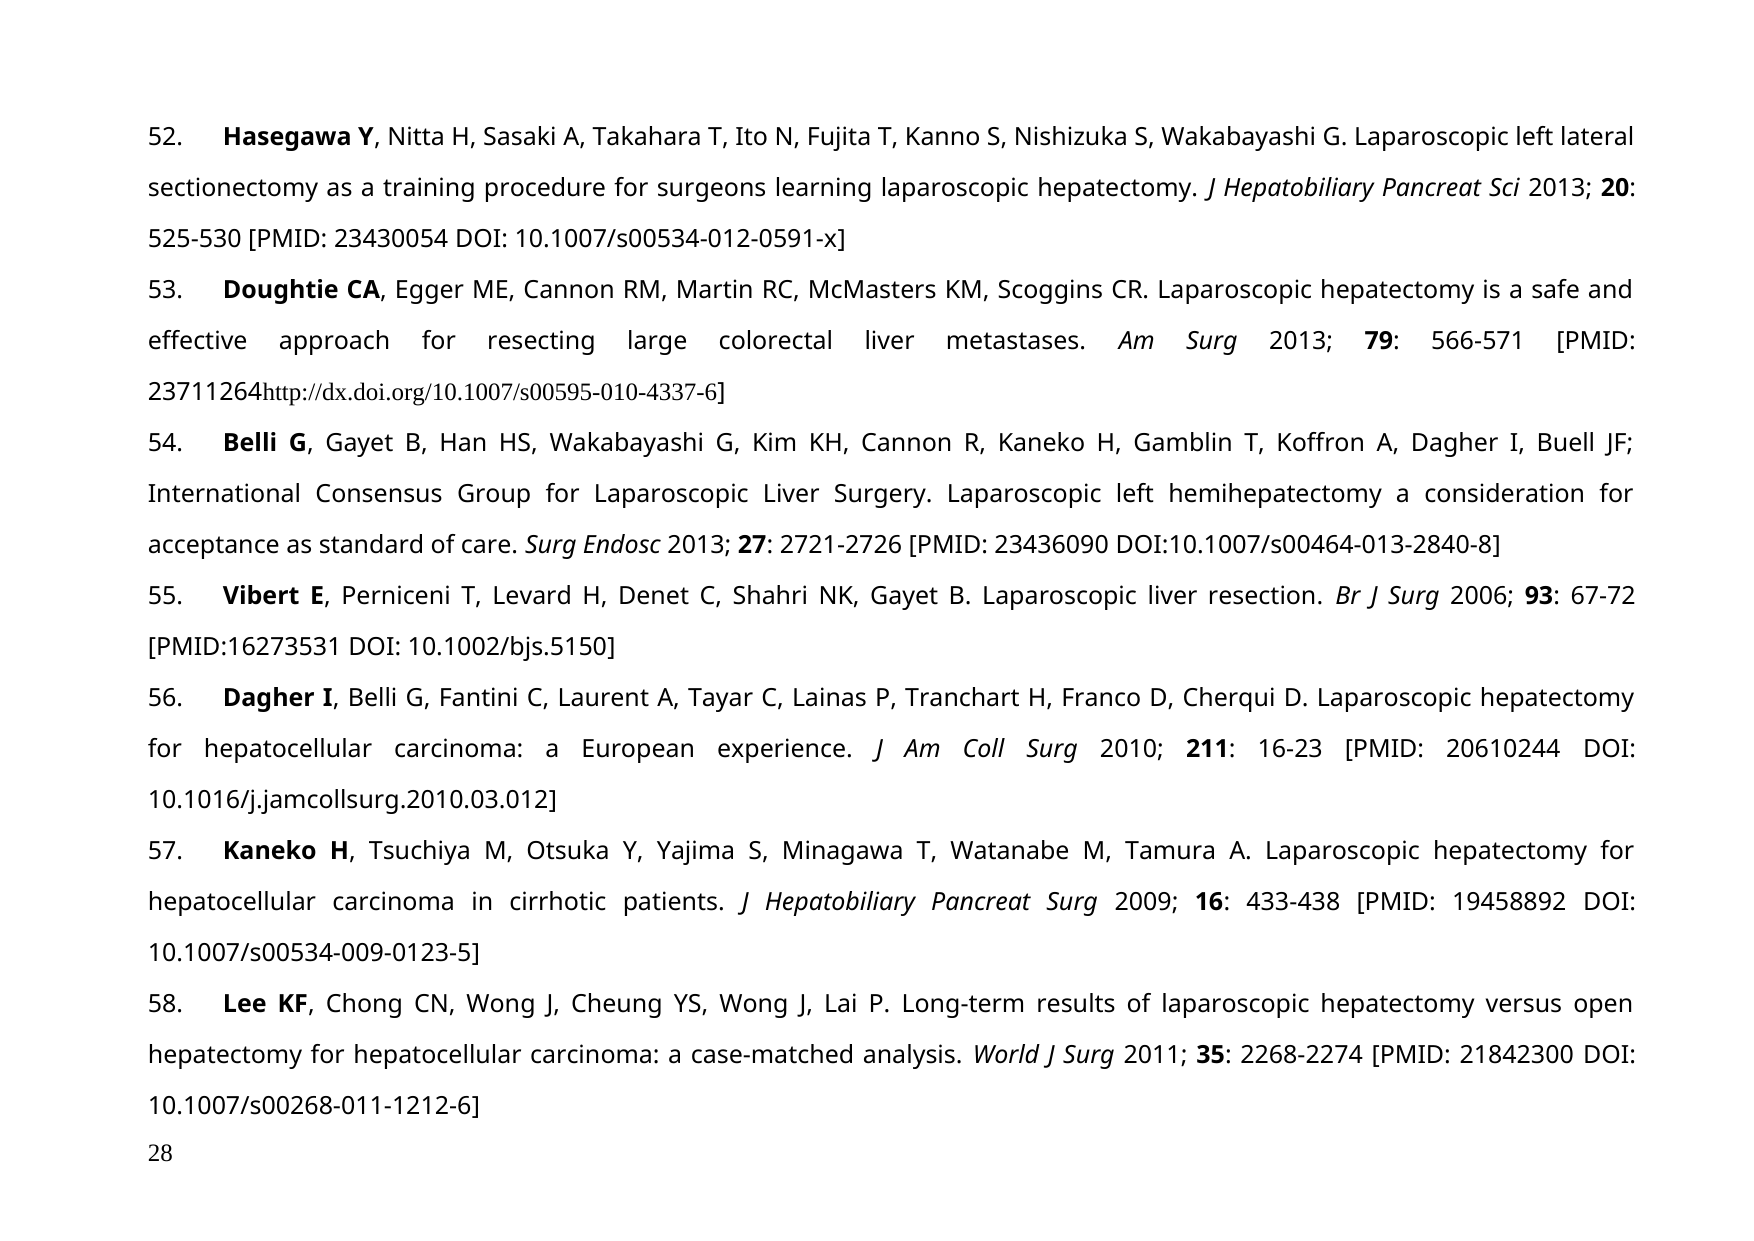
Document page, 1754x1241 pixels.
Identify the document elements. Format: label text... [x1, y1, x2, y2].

list Hasegawa Y, Nitta H, Sasaki A, Takahara T, Ito N, Fujita T, Kanno S, Nishizuka S, Wakabayashi G. Laparoscopic left lateral sectionectomy as a training procedure for surgeons learning laparoscopic hepatectomy. J Hepatobiliary Pancreat Sci 2013; 20: 525-530 [PMID: 23430054 DOI: 10.1007/s00534-012-0591-x] [148, 118, 1636, 254]
list Belli G, Gayet B, Han HS, Wakabayashi G, Kim KH, Cannon R, Kaneko H, Gamblin T, Koffron A, Dagher I, Buell JF; International Consensus Group for Laparoscopic Liver Surgery. Laparoscopic left hemihepatectomy a consideration for acceptance as standard of care. Surg Endosc 2013; 27: 2721-2726 [PMID: 23436090 DOI:] [148, 424, 1636, 561]
list Lee KF, Chong CN, Wong J, Cheung YS, Wong J, Lai P. Long-term results of laparoscopic hepatectomy versus open hepatectomy for hepatocellular carcinoma: a case-matched analysis. World J Surg 2011; 35: 2268-2274 [PMID: 21842300 DOI: 10.1007/s00268-011-1212-6] [148, 986, 1636, 1122]
list Kaneko H, Tsuchiya M, Otsuka Y, Yajima S, Minagawa T, Watanabe M, Tamura A. Laparoscopic hepatectomy for hepatocellular carcinoma in cirrhotic patients. J Hepatobiliary Pancreat Surg 2009; 16: 433-438 [PMID: 19458892 DOI: 10.1007/s00534-009-0123-5] [148, 833, 1636, 969]
list Vibert E, Perniceni T, Levard H, Denet C, Shahri NK, Gayet B. Laparoscopic liver resection. Br J Surg 2006; 93: 67-72 [PMID:16273531 DOI: 10.1002/bjs.5150] [148, 577, 1636, 663]
list Dagher I, Belli G, Fantini C, Laurent A, Tayar C, Lainas P, Tranchart H, Franco D, Cherqui D. Laparoscopic hepatectomy for hepatocellular carcinoma: a European experience. J Am Coll Surg 2010; 211: 16-23 [PMID: 20610244 DOI: 10.1016/j.jamcollsurg.2010.03.012] [148, 679, 1636, 816]
list Doughtie CA, Egger ME, Cannon RM, Martin RC, McMasters KM, Scoggins CR. Laparoscopic hepatectomy is a safe and effective approach for resecting large colorectal liver metastases. Am Surg 2013; 79: 566-571 [PMID: 23711264http://dx.doi.org/10.1007/s00595-010-4337-6] [148, 271, 1636, 407]
